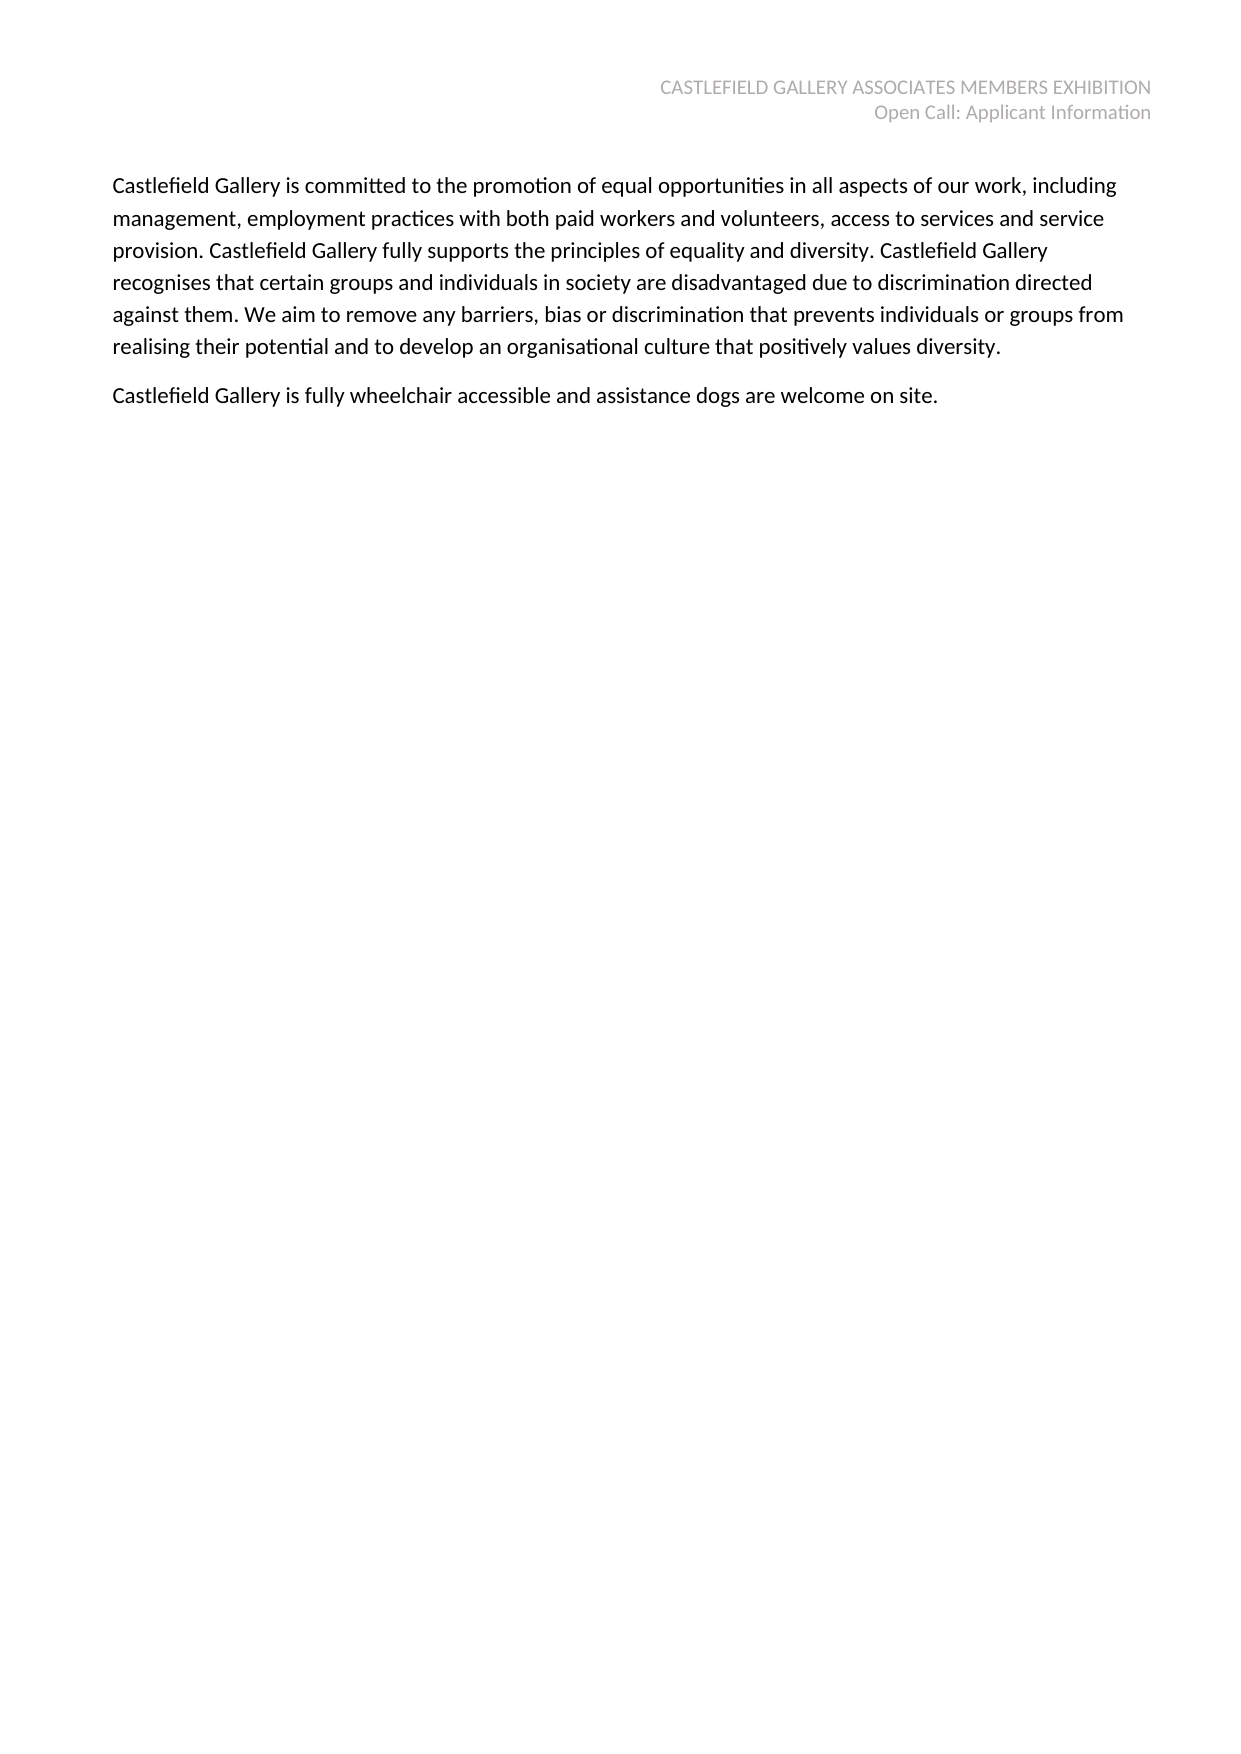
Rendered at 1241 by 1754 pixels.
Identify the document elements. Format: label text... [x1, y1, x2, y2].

text Castlefield Gallery is fully wheelchair accessible and assistance dogs are welcome on site. [112, 381, 1152, 409]
text Castlefield Gallery is committed to the promotion of equal opportunities in all aspects of our work, including management, employment practices with both paid workers and volunteers, access to services and service provision. Castlefield Gallery fully supports the principles of equality and diversity. Castlefield Gallery recognises that certain groups and individuals in society are disadvantaged due to discrimination directed against them. We aim to remove any barriers, bias or discrimination that prevents individuals or groups from realising their potential and to develop an organisational culture that positively values diversity. [112, 171, 1152, 360]
